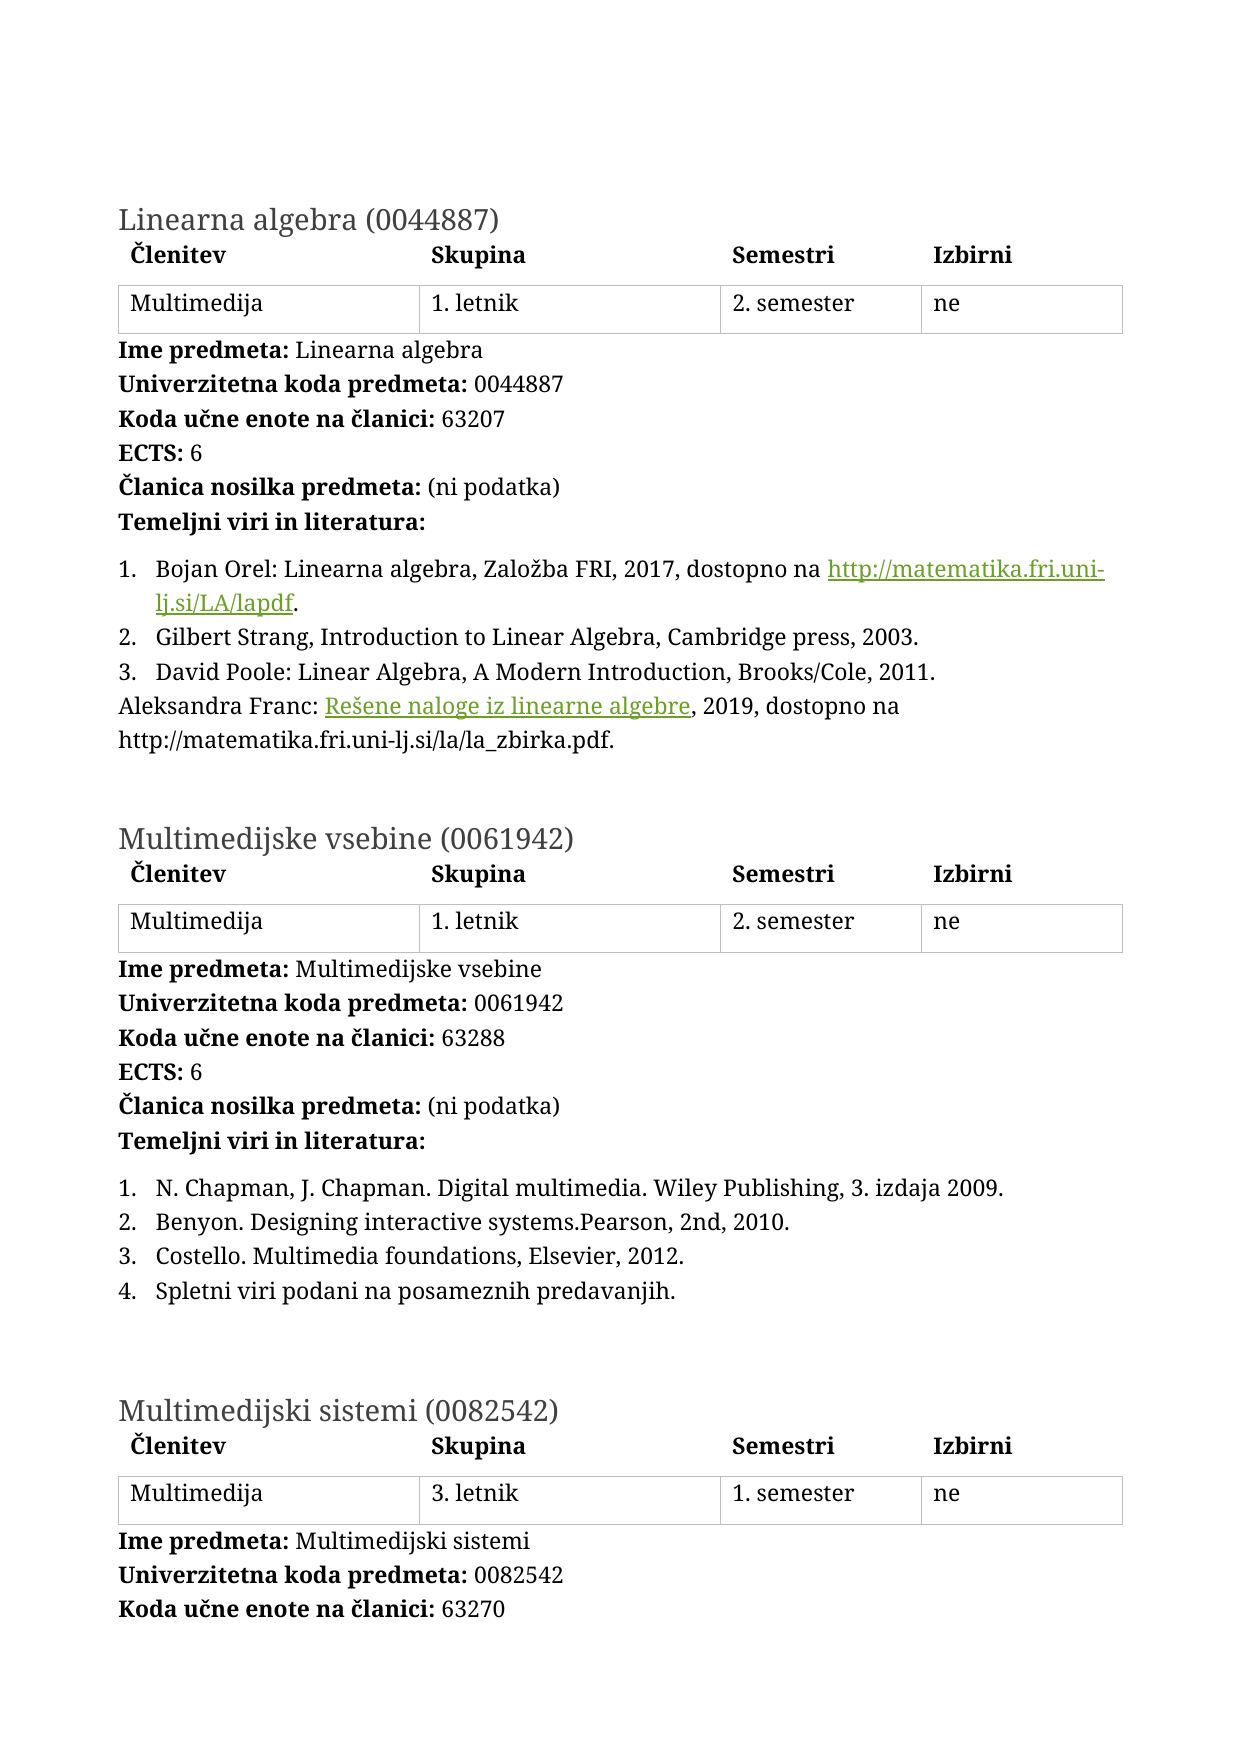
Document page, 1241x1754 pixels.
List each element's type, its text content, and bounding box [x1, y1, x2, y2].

list Spletni viri podani na posameznih predavanjih. [118, 1274, 1122, 1306]
list David Poole: Linear Algebra, A Modern Introduction, Brooks/Cole, 2011. [118, 656, 1122, 687]
table_header Skupina [420, 858, 721, 904]
table_header Členitev [119, 858, 420, 904]
table_cell 2. semester [721, 905, 921, 952]
text Ime predmeta: Linearna algebra Univerzitetna koda predmeta: 0044887 Koda učne enote na članici: 63207 ECTS: 6 Članica nosilka predmeta: (ni podatka) Temeljni viri in literatura: [118, 334, 1122, 537]
table_cell 3. letnik [420, 1477, 720, 1524]
table_cell Multimedija [119, 1477, 419, 1524]
table_header Semestri [721, 858, 922, 904]
list Bojan Orel: Linearna algebra, Založba FRI, 2017, dostopno na http://matematika.fri.uni-lj.si/LA/lapdf. [118, 553, 1122, 618]
subtitle Multimedijske vsebine (0061942) [118, 818, 1122, 858]
list N. Chapman, J. Chapman. Digital multimedia. Wiley Publishing, 3. izdaja 2009. [118, 1171, 1122, 1203]
table_cell 2. semester [721, 286, 921, 333]
table_header Izbirni [922, 858, 1123, 904]
table_cell ne [922, 286, 1122, 333]
table_header Semestri [721, 239, 922, 285]
table_cell ne [922, 1477, 1122, 1524]
text Ime predmeta: Multimedijske vsebine Univerzitetna koda predmeta: 0061942 Koda učne enote na članici: 63288 ECTS: 6 Članica nosilka predmeta: (ni podatka) Temeljni viri in literatura: [118, 953, 1122, 1156]
table_header Semestri [721, 1430, 922, 1476]
table_cell Multimedija [119, 286, 419, 333]
table_header Skupina [420, 239, 721, 285]
table_cell Multimedija [119, 905, 419, 952]
table_header Skupina [420, 1430, 721, 1476]
text Aleksandra Franc: Rešene naloge iz linearne algebre, 2019, dostopno na http://matematika.fri.uni-lj.si/la/la_zbirka.pdf. [118, 690, 1122, 756]
table_header Izbirni [922, 239, 1123, 285]
list Gilbert Strang, Introduction to Linear Algebra, Cambridge press, 2003. [118, 621, 1122, 653]
list Benyon. Designing interactive systems.Pearson, 2nd, 2010. [118, 1206, 1122, 1237]
table_header Členitev [119, 1430, 420, 1476]
table_cell 1. semester [721, 1477, 921, 1524]
table_cell 1. letnik [420, 905, 720, 952]
list Costello. Multimedia foundations, Elsevier, 2012. [118, 1240, 1122, 1271]
table_header Izbirni [922, 1430, 1123, 1476]
subtitle Linearna algebra (0044887) [118, 199, 1122, 239]
subtitle Multimedijski sistemi (0082542) [118, 1390, 1122, 1430]
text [118, 1525, 1122, 1625]
table_header Členitev [119, 239, 420, 285]
table_cell 1. letnik [420, 286, 720, 333]
table_cell ne [922, 905, 1122, 952]
